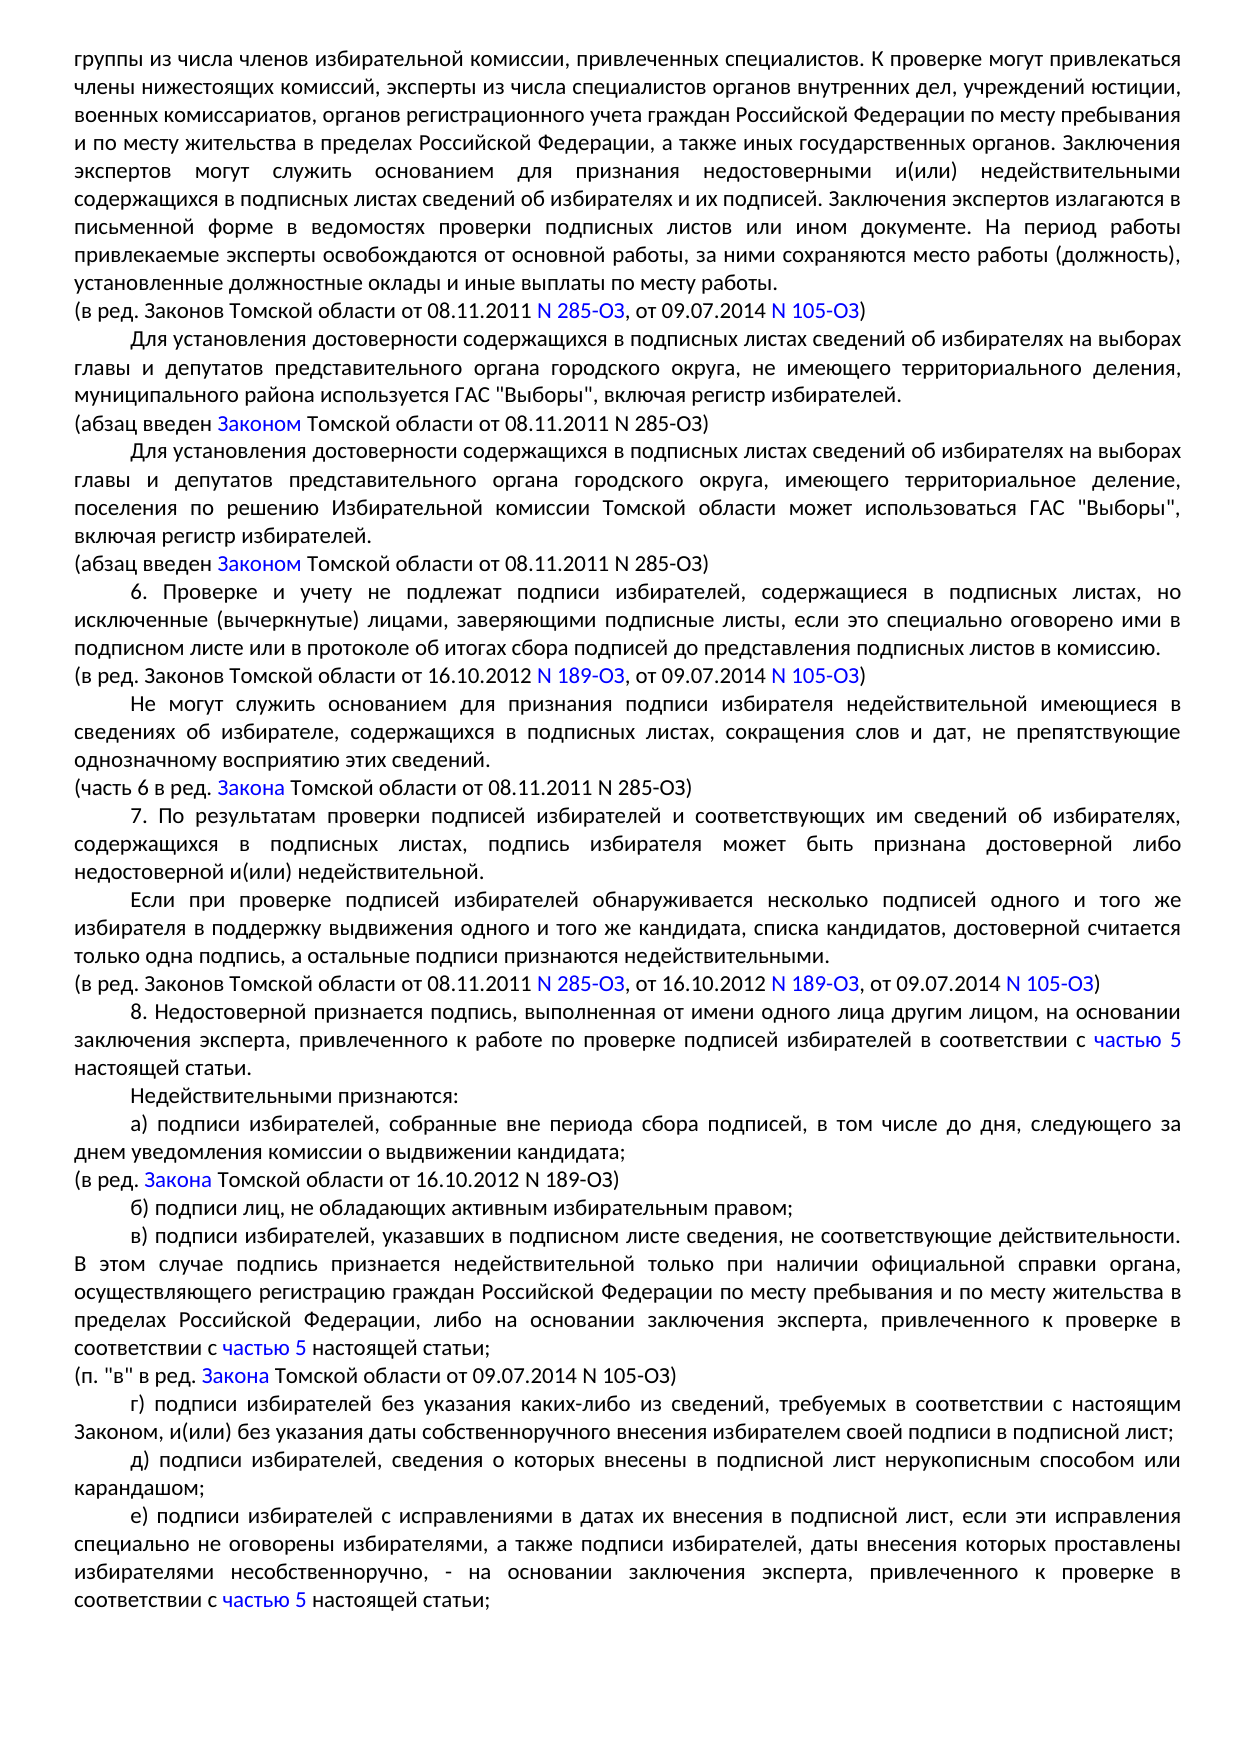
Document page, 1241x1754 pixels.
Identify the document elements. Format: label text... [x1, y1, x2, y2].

text 6. Проверке и учету не подлежат подписи избирателей, содержащиеся в подписных листах, но исключенные (вычеркнутые) лицами, заверяющими подписные листы, если это специально оговорено ими в подписном листе или в протоколе об итогах сбора подписей до представления подписных листов в комиссию. [74, 577, 1181, 661]
text д) подписи избирателей, сведения о которых внесены в подписной лист нерукописным способом или карандашом; [74, 1445, 1181, 1501]
text (в ред. Законов Томской области от 08.11.2011 N 285-ОЗ, от 09.07.2014 N 105-ОЗ) [74, 297, 1181, 324]
text (часть 6 в ред. Закона Томской области от 08.11.2011 N 285-ОЗ) [74, 773, 1181, 801]
text в) подписи избирателей, указавших в подписном листе сведения, не соответствующие действительности. В этом случае подпись признается недействительной только при наличии официальной справки органа, осуществляющего регистрацию граждан Российской Федерации по месту пребывания и по месту жительства в пределах Российской Федерации, либо на основании заключения эксперта, привлеченного к проверке в соответствии с частью 5 настоящей статьи; [74, 1221, 1181, 1361]
text 8. Недостоверной признается подпись, выполненная от имени одного лица другим лицом, на основании заключения эксперта, привлеченного к работе по проверке подписей избирателей в соответствии с частью 5 настоящей статьи. [74, 997, 1181, 1081]
text а) подписи избирателей, собранные вне периода сбора подписей, в том числе до дня, следующего за днем уведомления комиссии о выдвижении кандидата; [74, 1109, 1181, 1165]
text г) подписи избирателей без указания каких-либо из сведений, требуемых в соответствии с настоящим Законом, и(или) без указания даты собственноручного внесения избирателем своей подписи в подписной лист; [74, 1389, 1181, 1445]
text 7. По результатам проверки подписей избирателей и соответствующих им сведений об избирателях, содержащихся в подписных листах, подпись избирателя может быть признана достоверной либо недостоверной и(или) недействительной. [74, 801, 1181, 885]
text (в ред. Законов Томской области от 08.11.2011 N 285-ОЗ, от 16.10.2012 N 189-ОЗ, от 09.07.2014 N 105-ОЗ) [74, 969, 1181, 997]
text (в ред. Закона Томской области от 16.10.2012 N 189-ОЗ) [74, 1165, 1181, 1193]
text Если при проверке подписей избирателей обнаруживается несколько подписей одного и того же избирателя в поддержку выдвижения одного и того же кандидата, списка кандидатов, достоверной считается только одна подпись, а остальные подписи признаются недействительными. [74, 885, 1181, 969]
text (абзац введен Законом Томской области от 08.11.2011 N 285-ОЗ) [74, 409, 1181, 437]
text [74, 44, 1181, 297]
text Недействительными признаются: [74, 1081, 1181, 1109]
text Для установления достоверности содержащихся в подписных листах сведений об избирателях на выборах главы и депутатов представительного органа городского округа, не имеющего территориального деления, муниципального района используется ГАС "Выборы", включая регистр избирателей. [74, 324, 1181, 409]
text Для установления достоверности содержащихся в подписных листах сведений об избирателях на выборах главы и депутатов представительного органа городского округа, имеющего территориальное деление, поселения по решению Избирательной комиссии Томской области может использоваться ГАС "Выборы", включая регистр избирателей. [74, 437, 1181, 549]
text (п. "в" в ред. Закона Томской области от 09.07.2014 N 105-ОЗ) [74, 1361, 1181, 1389]
text (абзац введен Законом Томской области от 08.11.2011 N 285-ОЗ) [74, 549, 1181, 577]
text е) подписи избирателей с исправлениями в датах их внесения в подписной лист, если эти исправления специально не оговорены избирателями, а также подписи избирателей, даты внесения которых проставлены избирателями несобственноручно, - на основании заключения эксперта, привлеченного к проверке в соответствии с частью 5 настоящей статьи; [74, 1501, 1181, 1613]
text б) подписи лиц, не обладающих активным избирательным правом; [74, 1193, 1181, 1221]
text (в ред. Законов Томской области от 16.10.2012 N 189-ОЗ, от 09.07.2014 N 105-ОЗ) [74, 661, 1181, 689]
text Не могут служить основанием для признания подписи избирателя недействительной имеющиеся в сведениях об избирателе, содержащихся в подписных листах, сокращения слов и дат, не препятствующие однозначному восприятию этих сведений. [74, 689, 1181, 773]
